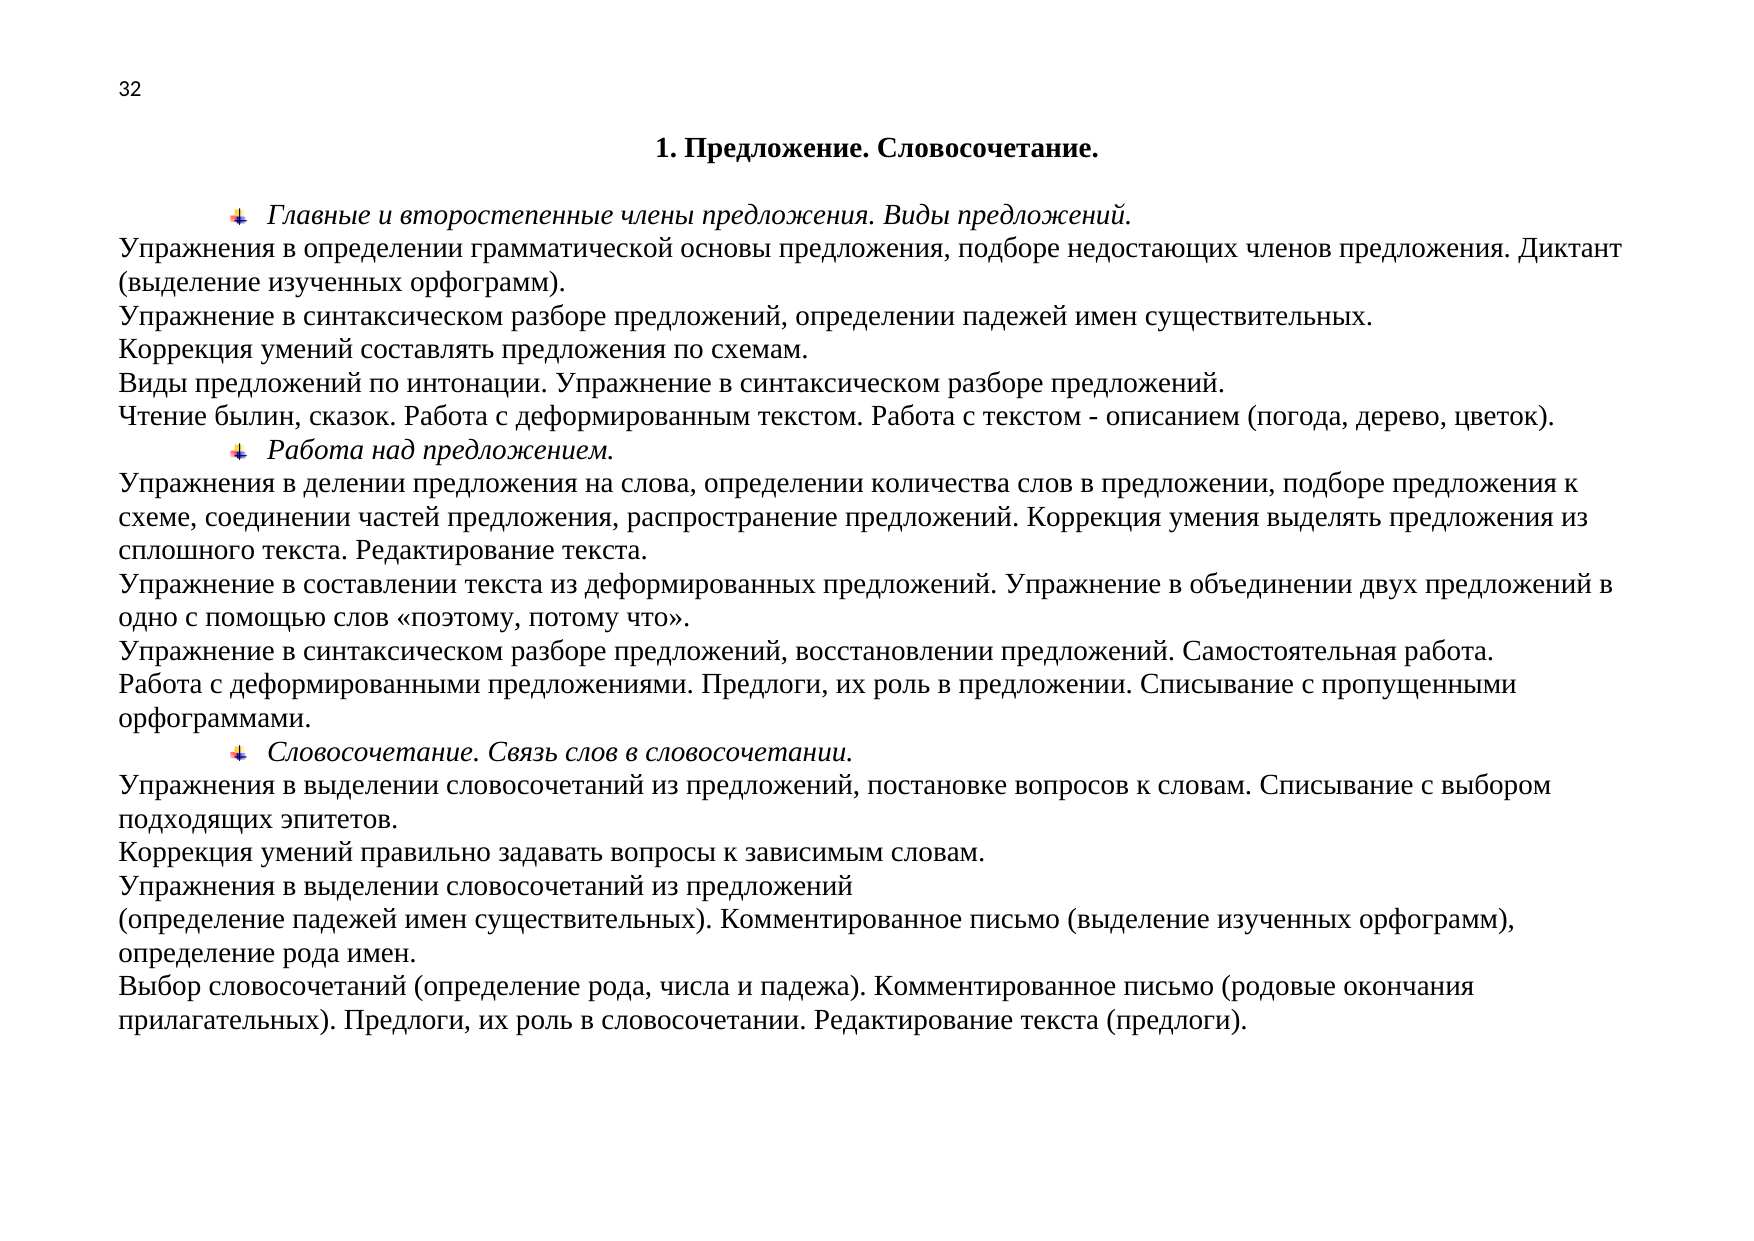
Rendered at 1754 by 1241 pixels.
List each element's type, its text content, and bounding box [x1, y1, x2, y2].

list Словосочетание. Связь слов в словосочетании. [229, 734, 1636, 767]
text Упражнения в выделении словосочетаний из предложений [118, 868, 1636, 901]
text Упражнение в составлении текста из деформированных предложений. Упражнение в объединении двух предложений в одно с помощью слов «поэтому, потому что». [118, 566, 1636, 633]
picture [230, 744, 247, 761]
text Упражнения в определении грамматической основы предложения, подборе недостающих членов предложения. Диктант (выделение изученных орфограмм). [118, 231, 1636, 298]
picture [230, 207, 247, 225]
text Выбор словосочетаний (определение рода, числа и падежа). Комментированное письмо (родовые окончания прилагательных). Предлоги, их роль в словосочетании. Редактирование текста (предлоги). [118, 968, 1636, 1036]
text Коррекция умений правильно задавать вопросы к зависимым словам. [118, 834, 1636, 868]
text Виды предложений по интонации. Упражнение в синтаксическом разборе предложений. [118, 365, 1636, 398]
text Коррекция умений составлять предложения по схемам. [118, 331, 1636, 365]
list Главные и второстепенные члены предложения. Виды предложений. [229, 197, 1636, 231]
picture [230, 442, 247, 460]
text (определение падежей имен существительных). Комментированное письмо (выделение изученных орфограмм), определение рода имен. [118, 901, 1636, 968]
text Работа с деформированными предложениями. Предлоги, их роль в предложении. Списывание с пропущенными орфограммами. [118, 667, 1636, 734]
text Упражнение в синтаксическом разборе предложений, восстановлении предложений. Самостоятельная работа. [118, 633, 1636, 667]
text 1. Предложение. Словосочетание. [118, 130, 1636, 163]
list Работа над предложением. [229, 432, 1636, 465]
text Упражнение в синтаксическом разборе предложений, определении падежей имен существительных. [118, 298, 1636, 331]
text Упражнения в выделении словосочетаний из предложений, постановке вопросов к словам. Списывание с выбором подходящих эпитетов. [118, 767, 1636, 834]
text Упражнения в делении предложения на слова, определении количества слов в предложении, подборе предложения к схеме, соединении частей предложения, распространение предложений. Коррекция умения выделять предложения из сплошного текста. Редактирование текста. [118, 465, 1636, 566]
text Чтение былин, сказок. Работа с деформированным текстом. Работа с текстом - описанием (погода, дерево, цветок). [118, 398, 1636, 432]
